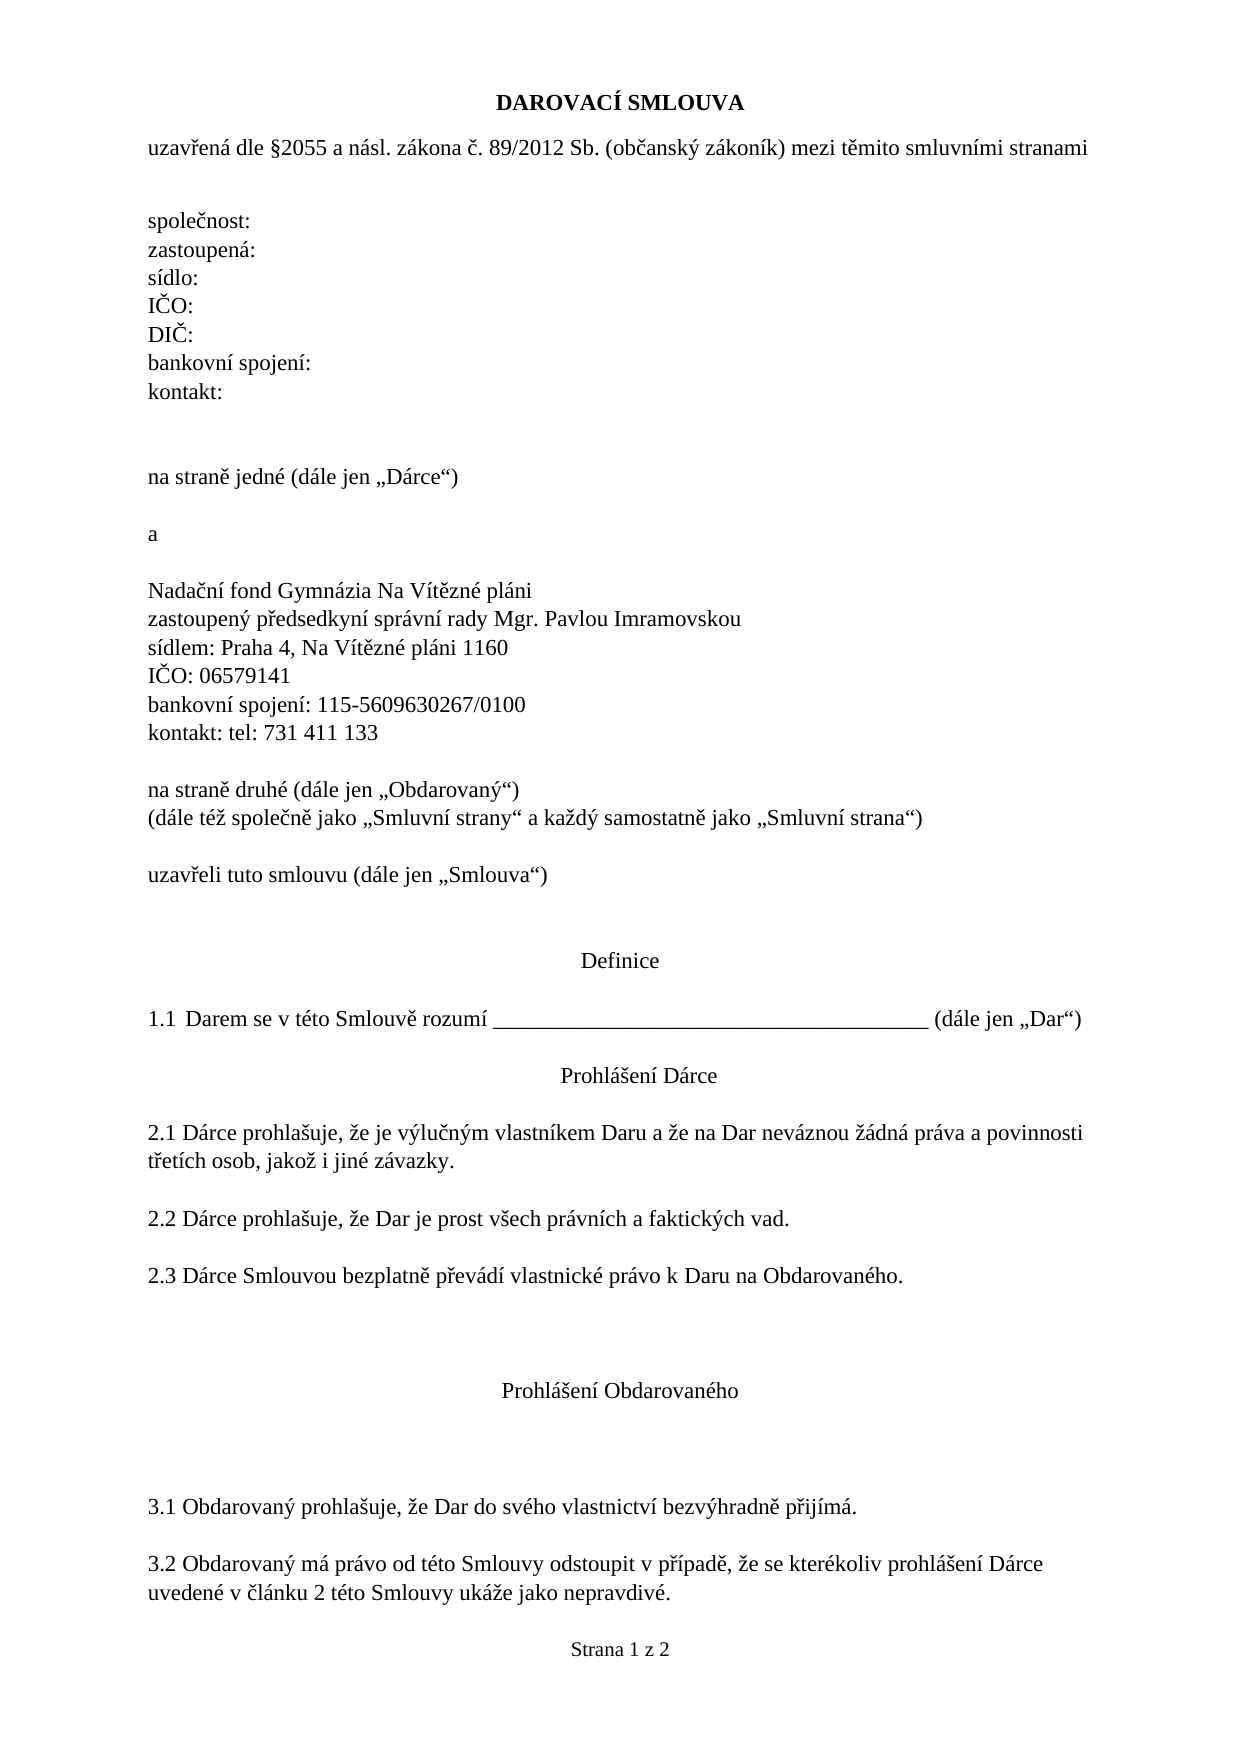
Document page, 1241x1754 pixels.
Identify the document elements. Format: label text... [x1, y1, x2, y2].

text zastoupená: [148, 236, 1093, 262]
text (dále též společně jako „Smluvní strany“ a každý samostatně jako „Smluvní strana“) [148, 804, 1093, 831]
text kontakt: [148, 378, 1093, 404]
text Strana 1 z 2 [148, 1636, 1093, 1661]
text na straně druhé (dále jen „Obdarovaný“) [148, 776, 1093, 802]
text zastoupený předsedkyní správní rady Mgr. Pavlou Imramovskou [148, 605, 1093, 632]
text IČO: 06579141 [148, 662, 1093, 689]
text Prohlášení Obdarovaného [148, 1378, 1093, 1404]
text 2.2 Dárce prohlašuje, že Dar je prost všech právních a faktických vad. [148, 1205, 1093, 1231]
text 3.1 Obdarovaný prohlašuje, že Dar do svého vlastnictví bezvýhradně přijímá. [148, 1493, 1093, 1519]
text sídlem: Praha 4, Na Vítězné pláni 1160 [148, 634, 1093, 660]
text IČO: DIČ: [148, 293, 1093, 347]
text a [148, 520, 1093, 546]
text Nadační fond Gymnázia Na Vítězné pláni [148, 577, 1093, 603]
text sídlo: [148, 264, 1093, 291]
text uzavřená dle §2055 a násl. zákona č. 89/2012 Sb. (občanský zákoník) mezi těmito smluvními stranami [148, 134, 1093, 160]
text Definice [148, 947, 1093, 974]
text společnost: [148, 207, 1093, 234]
text 3.2 Obdarovaný má právo od této Smlouvy odstoupit v případě, že se kterékoliv prohlášení Dárce uvedené v článku 2 této Smlouvy ukáže jako nepravdivé. [148, 1550, 1093, 1605]
text na straně jedné (dále jen „Dárce“) [148, 463, 1093, 489]
text DAROVACÍ SMLOUVA [148, 89, 1093, 115]
text bankovní spojení: 115-5609630267/0100 [148, 691, 1093, 717]
text uzavřeli tuto smlouvu (dále jen „Smlouva“) [148, 861, 1093, 888]
list Prohlášení Dárce [185, 1062, 1093, 1088]
text 2.1 Dárce prohlašuje, že je výlučným vlastníkem Daru a že na Dar neváznou žádná práva a povinnosti třetích osob, jakož i jiné závazky. [148, 1119, 1093, 1173]
text kontakt: tel: 731 411 133 [148, 719, 1093, 746]
text bankovní spojení: [148, 349, 1093, 376]
list Darem se v této Smlouvě rozumí ______________________________________ (dále jen „Dar“) [148, 1005, 1093, 1031]
text 2.3 Dárce Smlouvou bezplatně převádí vlastnické právo k Daru na Obdarovaného. [148, 1262, 1093, 1289]
